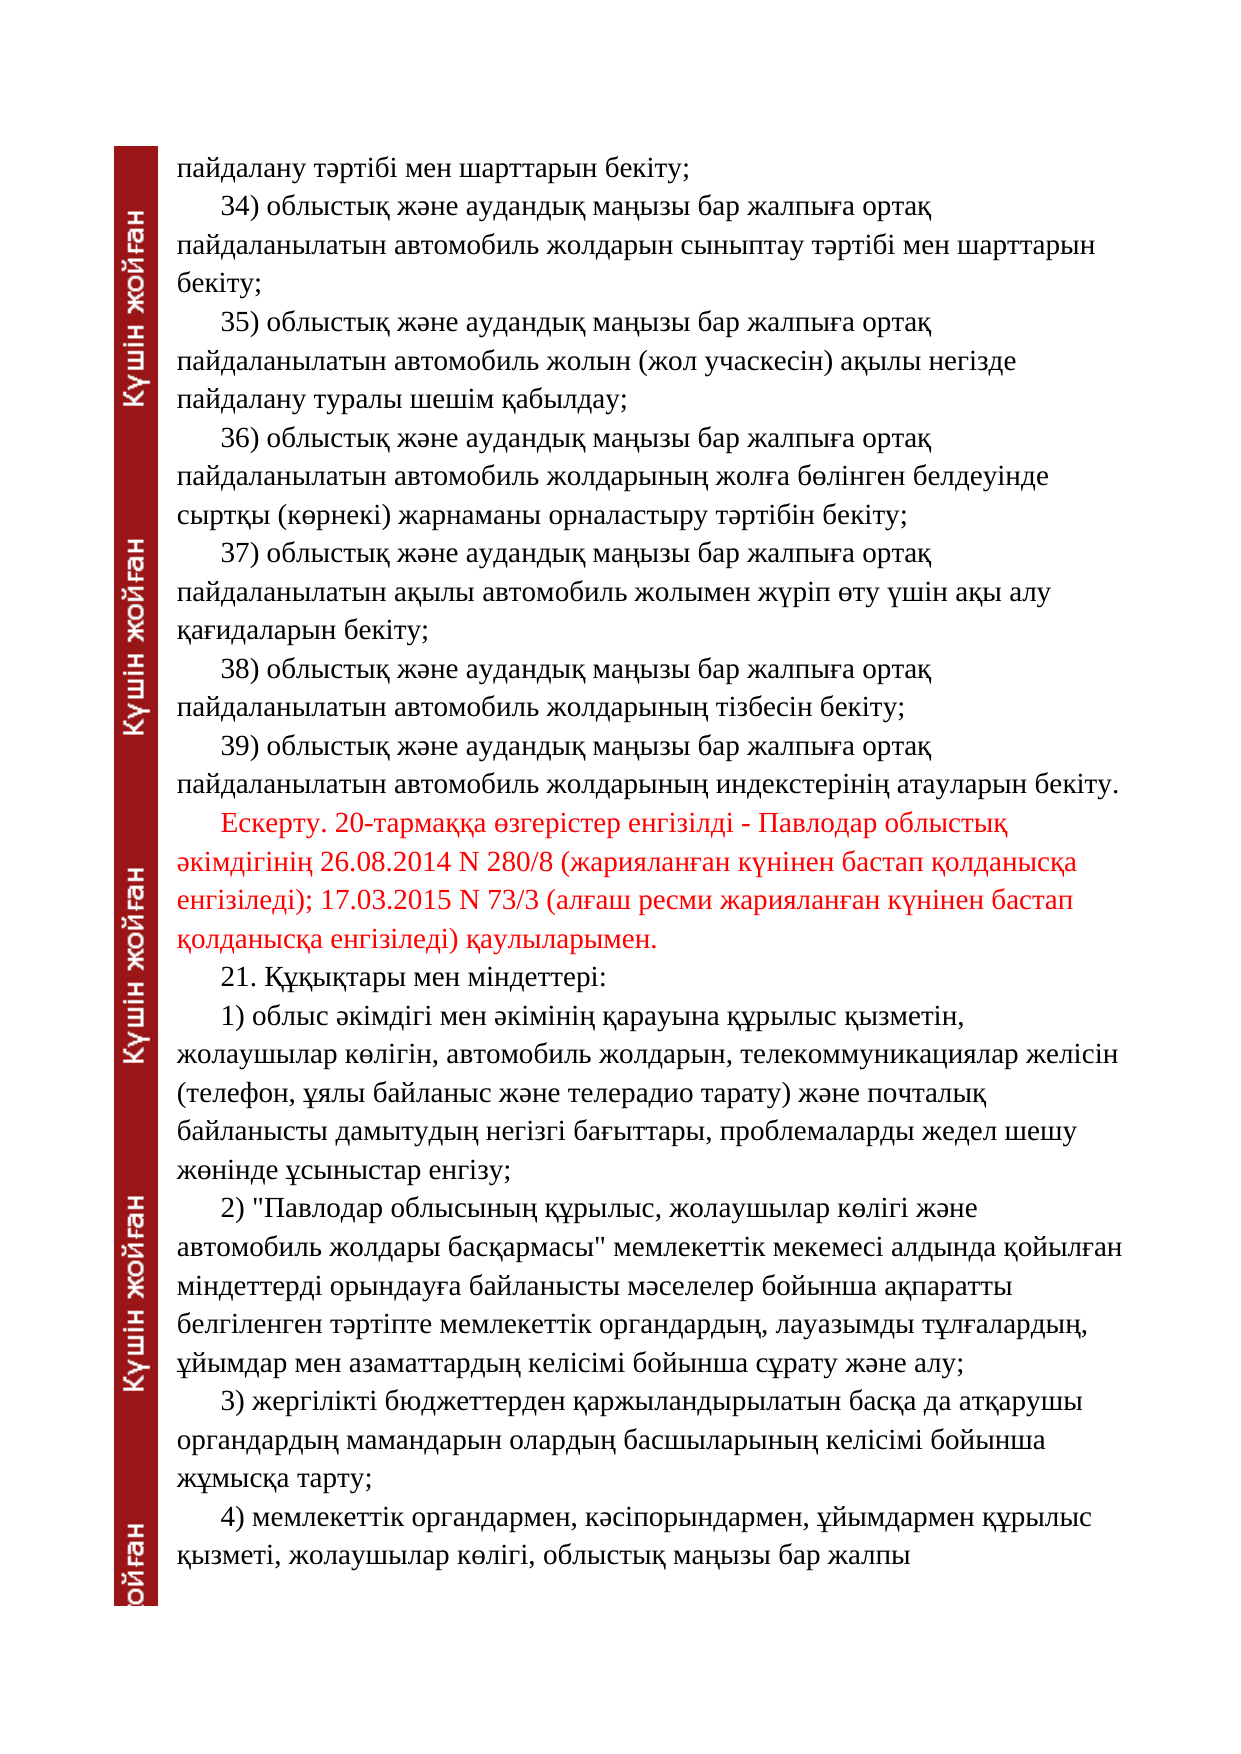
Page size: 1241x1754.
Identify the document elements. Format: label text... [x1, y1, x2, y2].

picture [114, 146, 158, 150]
picture [114, 1571, 158, 1606]
